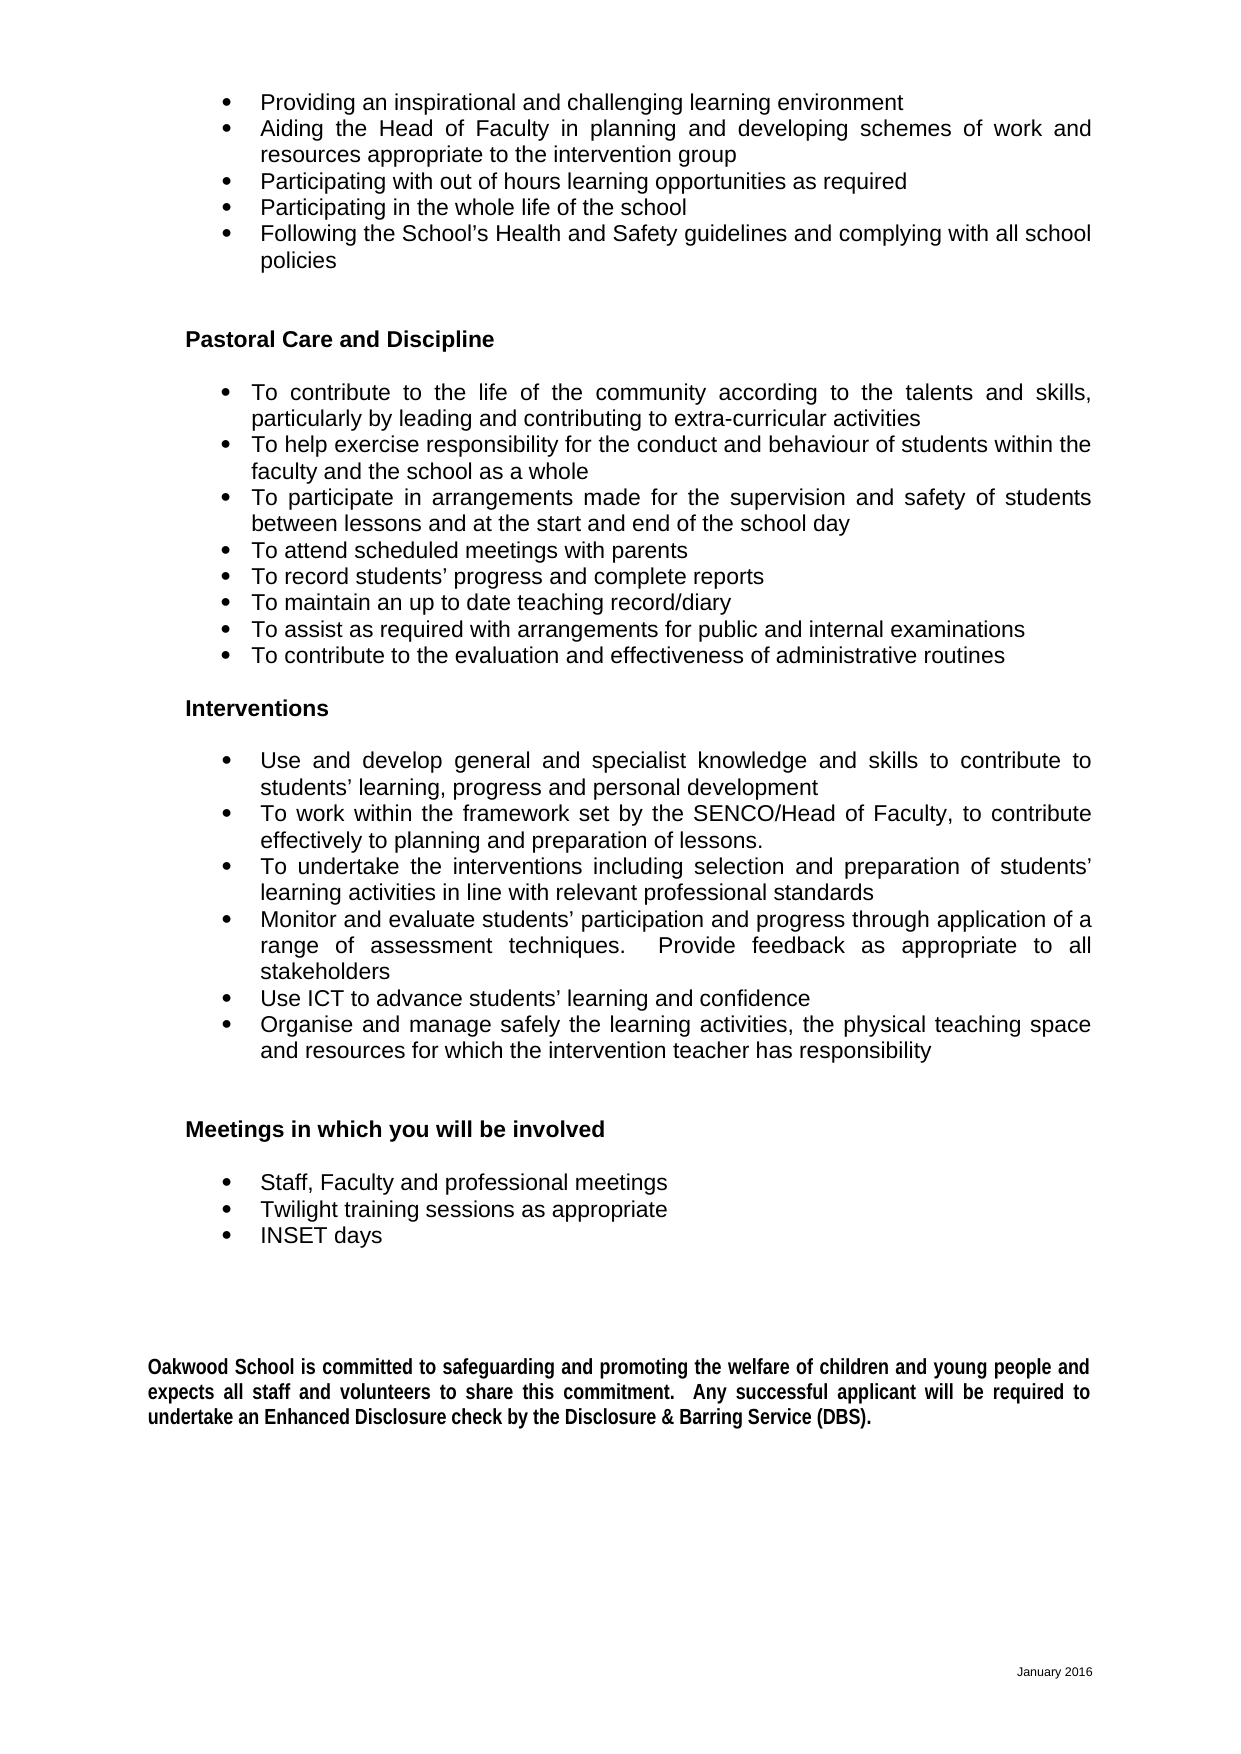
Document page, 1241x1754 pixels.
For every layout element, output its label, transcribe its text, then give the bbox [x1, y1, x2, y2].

list Organise and manage safely the learning activities, the physical teaching space and resources for which the intervention teacher has responsibility [223, 1011, 1092, 1064]
list INSET days [223, 1222, 1092, 1248]
list To maintain an up to date teaching record/diary [222, 589, 1092, 616]
list To contribute to the evaluation and effectiveness of administrative routines [222, 642, 1092, 668]
list To assist as required with arrangements for public and internal examinations [222, 616, 1092, 642]
list To undertake the interventions including selection and preparation of students’ learning activities in line with relevant professional standards [223, 853, 1092, 906]
list Participating with out of hours learning opportunities as required [223, 168, 1092, 194]
list Use ICT to advance students’ learning and confidence [223, 985, 1092, 1011]
list To attend scheduled meetings with parents [222, 537, 1092, 563]
list Staff, Faculty and professional meetings [223, 1169, 1092, 1196]
list Following the School’s Health and Safety guidelines and complying with all school policies [223, 220, 1092, 273]
list To participate in arrangements made for the supervision and safety students between lessons and at the start and end the school day [222, 484, 1092, 537]
list Use and develop general and specialist knowledge and skills to contribute to students’ learning, progress and personal development [223, 747, 1092, 800]
list Twilight training sessions as appropriate [223, 1196, 1092, 1222]
text Oakwood School is committed to safeguarding and promoting the welfare children and young people and expects all staff and volunteers to share this commitment. Any successful applicant will be required to undertake an Enhanced Disclosure check by the Disclosure & Barring Service (DBS). [148, 1354, 1092, 1429]
text Interventions [185, 695, 1092, 721]
list To work within the framework set by the SENCO/Head of Faculty, to contribute effectively to planning and preparation of lessons. [223, 800, 1092, 853]
list Monitor and evaluate students’ participation and progress through application of a range of assessment techniques. Provide feedback as appropriate to all stakeholders [223, 906, 1092, 985]
list To help exercise responsibility for the conduct and behaviour of students within the faculty and the school as a whole [222, 431, 1092, 484]
text Pastoral Care and Discipline [185, 326, 1092, 352]
list Providing an inspirational and challenging learning environment [223, 89, 1092, 115]
text Meetings in which you will be involved [185, 1116, 1092, 1143]
list To contribute to the life of the community according to the talents and skills, particularly by leading and contributing to extra-curricular activities [222, 378, 1092, 431]
list Participating in the whole life of the school [223, 194, 1092, 220]
list To record students’ progress and complete reports [222, 563, 1092, 589]
list Aiding the Head of Faculty in planning and developing schemes of work and resources appropriate to the intervention group [223, 115, 1092, 168]
